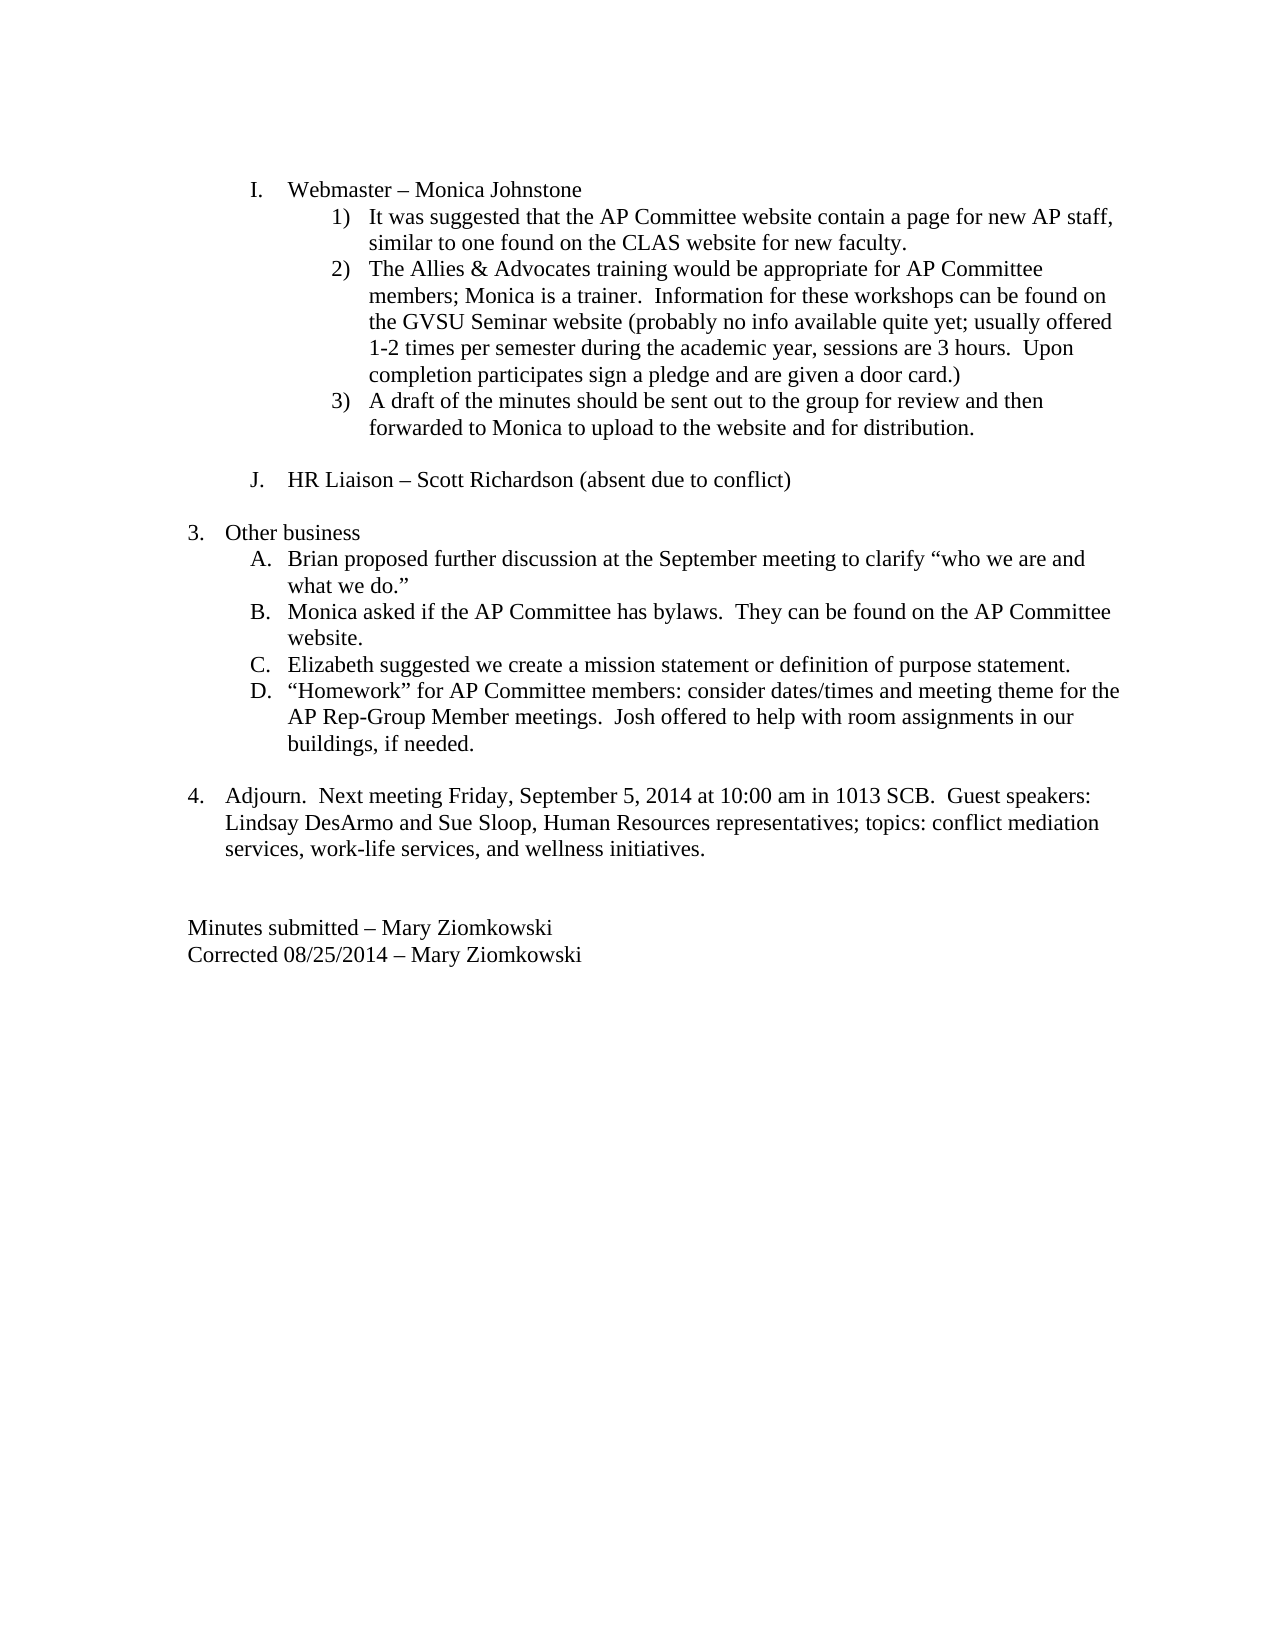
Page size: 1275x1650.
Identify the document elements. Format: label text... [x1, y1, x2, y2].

list Other business [187, 519, 1125, 545]
list HR Liaison – Scott Richardson (absent due to conflict) [250, 466, 1125, 493]
list Adjourn. Next meeting Friday, September 5, 2014 at 10:00 am in 1013 SCB. Guest speakers: Lindsay DesArmo and Sue Sloop, Human Resources representatives; topics: conflict mediation services, work-life services, and wellness initiatives. [187, 782, 1125, 862]
list “Homework” for AP Committee members: consider dates/times and meeting theme for the AP Rep-Group Member meetings. Josh offered to help with room assignments in our buildings, if needed. [250, 677, 1125, 756]
list Brian proposed further discussion at the September meeting to clarify “who we are and what we do.” [250, 545, 1125, 598]
text Corrected 08/25/2014 – Mary Ziomkowski [187, 941, 1125, 967]
list Webmaster – Monica Johnstone [250, 176, 1125, 203]
list It was suggested that the AP Committee website contain a page for new AP staff, similar to one found on the CLAS website for new faculty. [331, 203, 1125, 255]
list Elizabeth suggested we create a mission statement or definition of purpose statement. [250, 651, 1125, 677]
list Monica asked if the AP Committee has bylaws. They can be found on the AP Committee website. [250, 598, 1125, 651]
text Minutes submitted – Mary Ziomkowski [187, 914, 1125, 941]
list The Allies & Advocates training would be appropriate for AP Committee members; Monica is a trainer. Information for these workshops can be found on the GVSU Seminar website (probably no info available quite yet; usually offered 1-2 times per semester during the academic year, sessions are 3 hours. Upon completion participates sign a pledge and are given a door card.) [331, 255, 1125, 387]
list A draft of the minutes should be sent out to the group for review and then forwarded to Monica to upload to the website and for distribution. [331, 387, 1125, 440]
